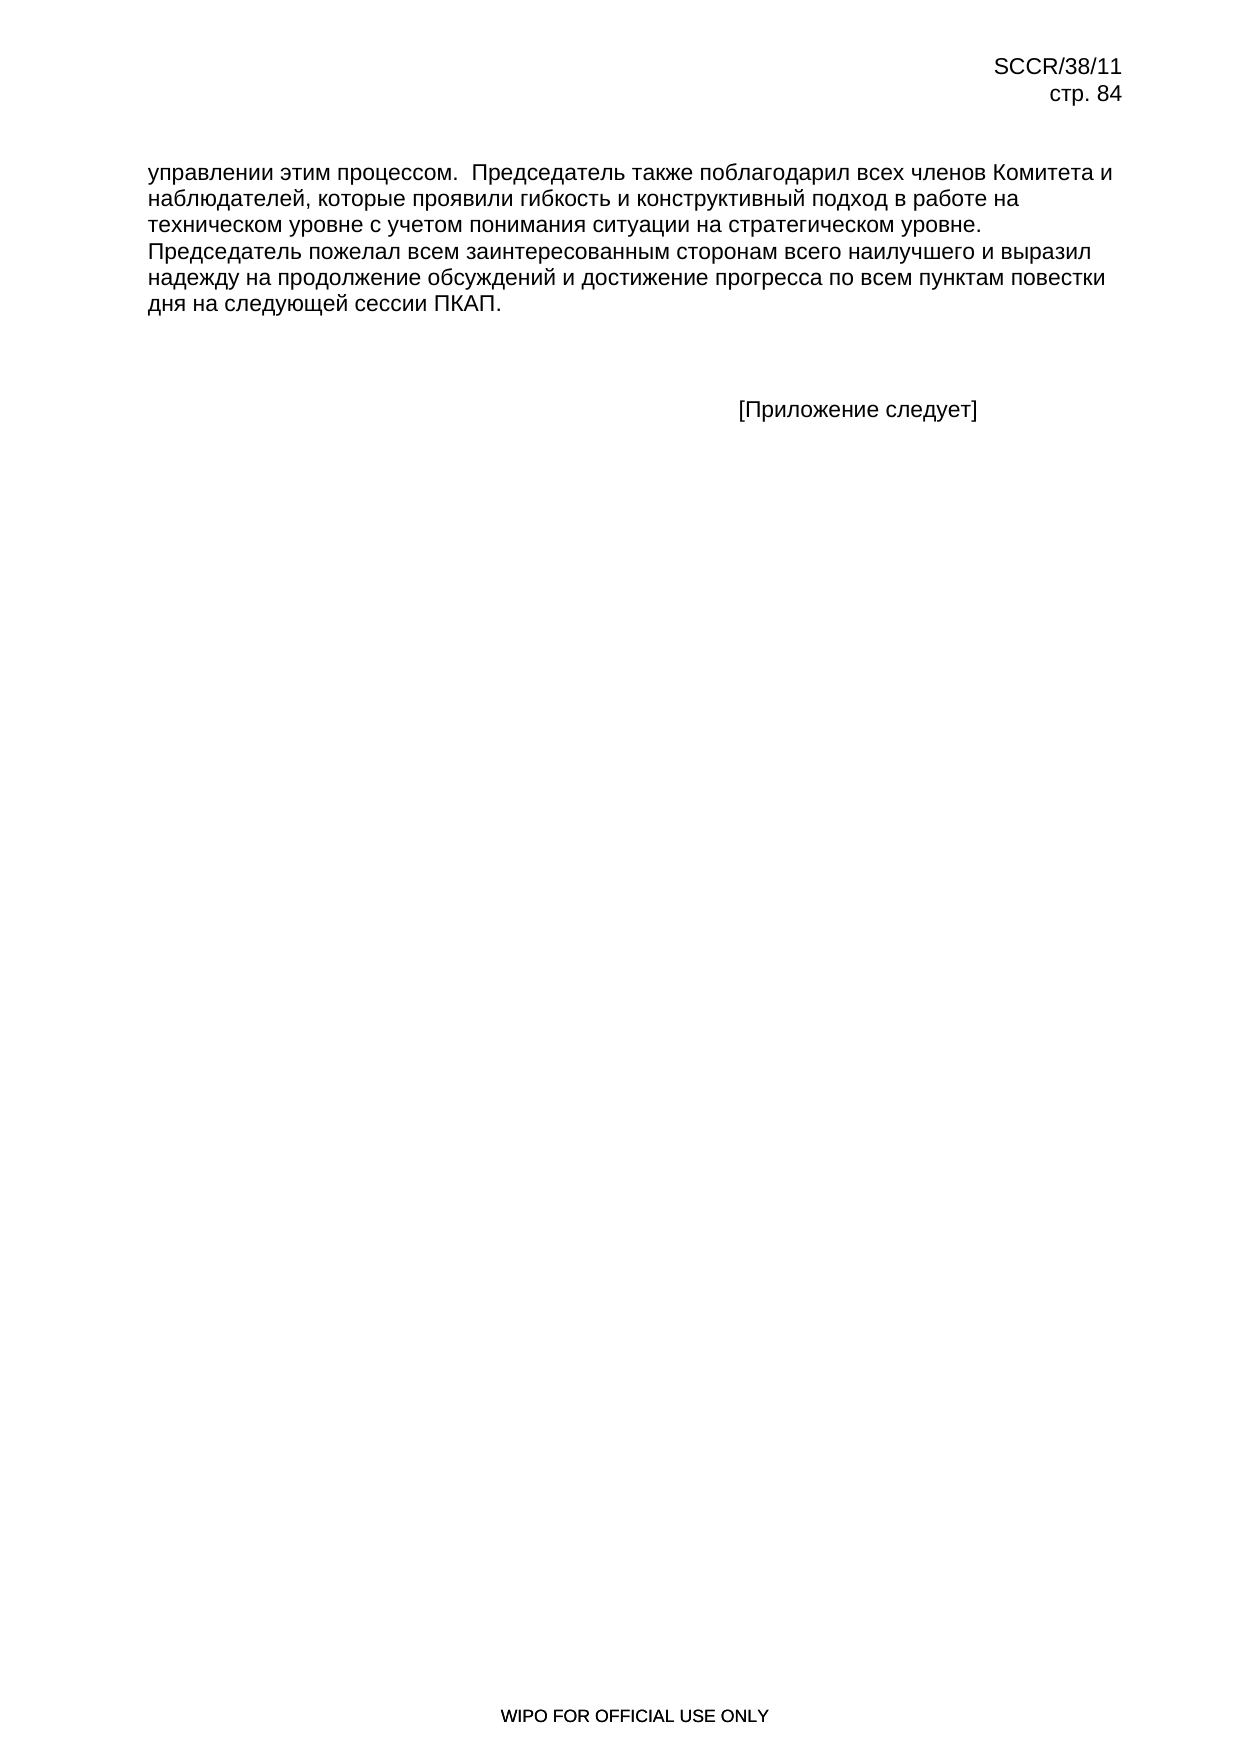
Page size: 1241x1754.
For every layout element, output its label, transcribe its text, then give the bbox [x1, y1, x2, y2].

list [148, 158, 1122, 317]
text [Приложение следует] [679, 396, 1122, 422]
